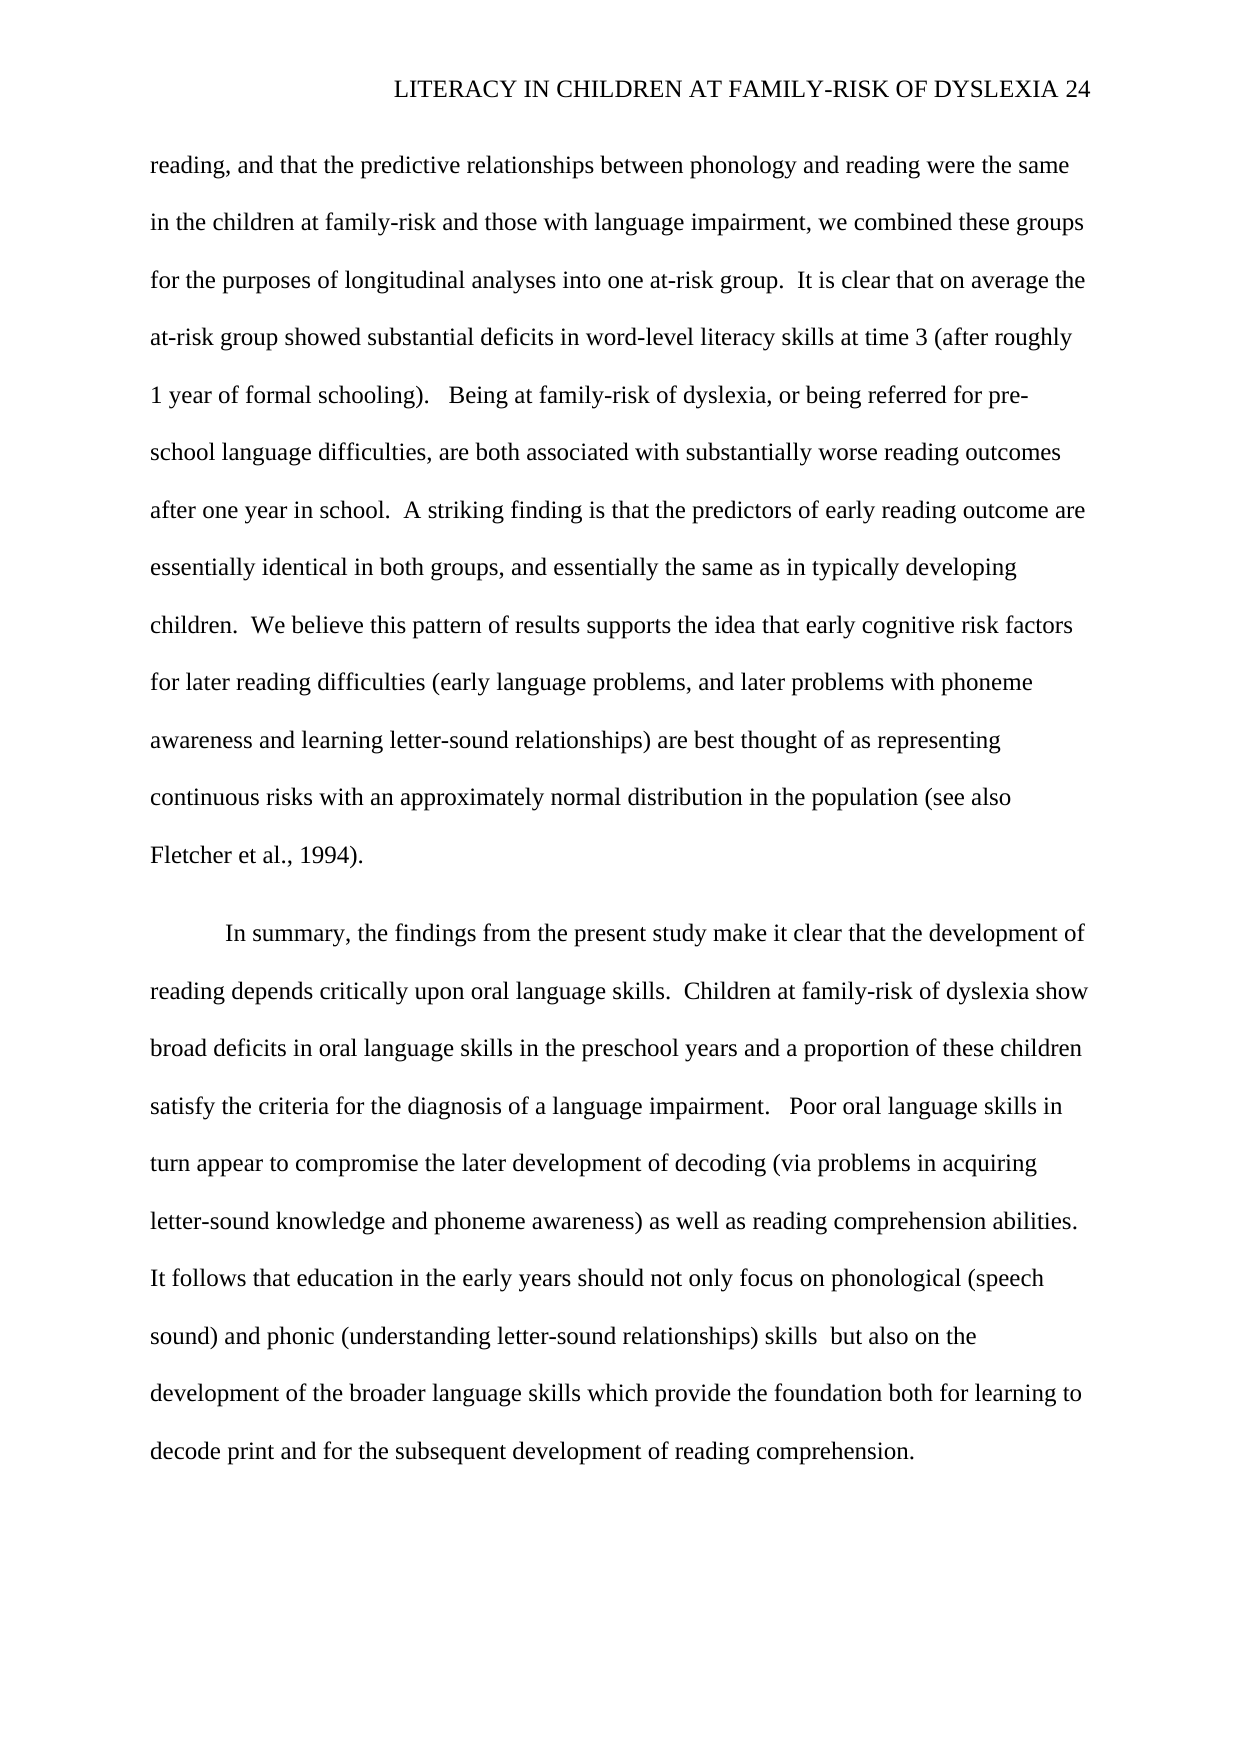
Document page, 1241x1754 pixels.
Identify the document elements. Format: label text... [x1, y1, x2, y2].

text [150, 150, 1090, 869]
text In summary, the findings from the present study make it clear that the development of reading depends critically upon oral language skills. Children at family-risk of dyslexia show broad deficits in oral language skills in the preschool years and a proportion of these children satisfy the criteria for the diagnosis of a language impairment. Poor oral language skills in turn appear to compromise the later development of decoding (via problems in acquiring letter-sound knowledge and phoneme awareness) as well as reading comprehension abilities. It follows that education in the early years should not only focus on phonological (speech sound) and phonic (understanding letter-sound relationships) skills but also on the development of the broader language skills which provide the foundation both for learning to decode print and for the subsequent development of reading comprehension. [150, 918, 1090, 1464]
